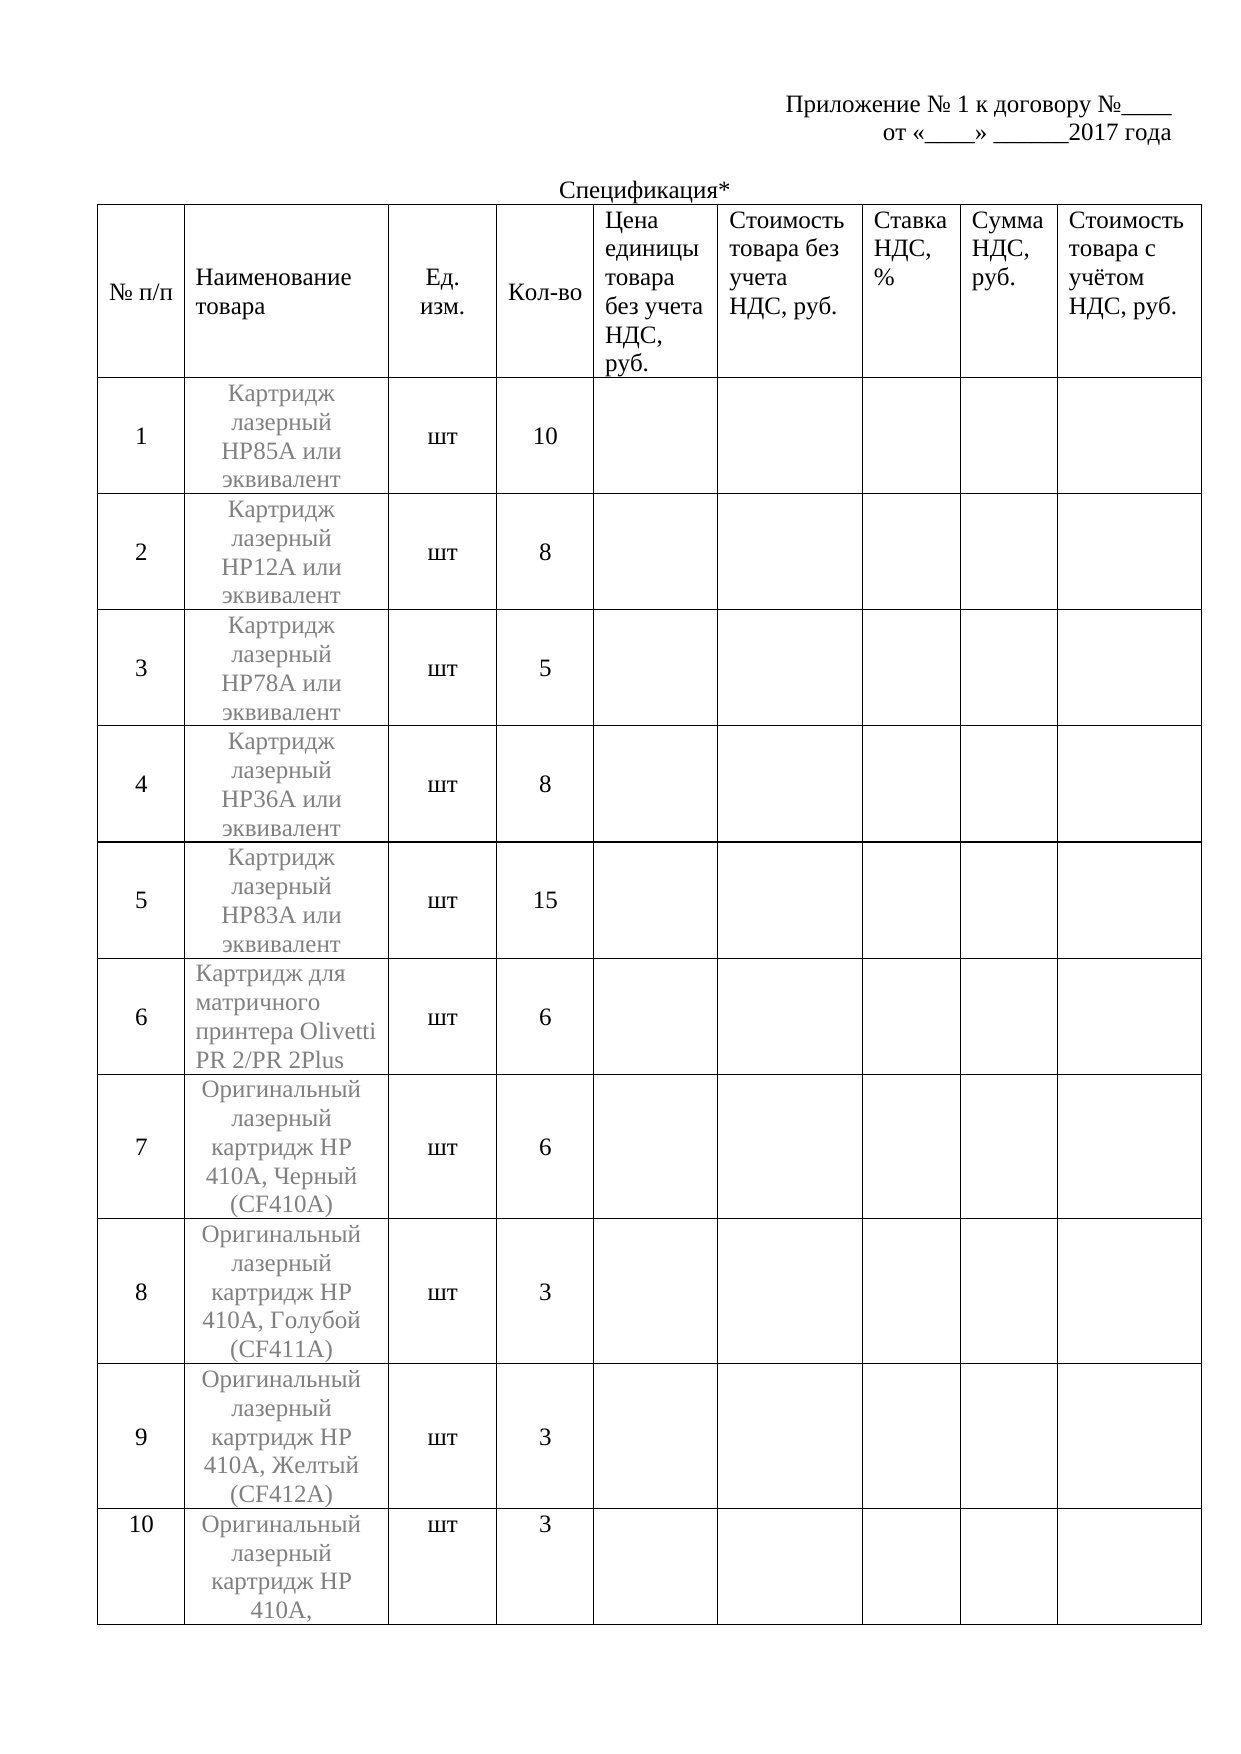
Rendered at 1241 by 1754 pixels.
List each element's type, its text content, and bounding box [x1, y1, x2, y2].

table_cell [594, 959, 717, 1073]
table_cell 6 [497, 959, 593, 1073]
table_cell 10 [98, 1509, 184, 1624]
table_cell [961, 843, 1057, 957]
table_cell 3 [497, 1219, 593, 1363]
table_cell [718, 378, 862, 493]
table_cell шт [389, 378, 496, 493]
table_cell [594, 843, 717, 957]
table_cell [718, 959, 862, 1073]
table_cell [961, 1075, 1057, 1218]
table_header Кол-во [497, 205, 593, 377]
table_cell [1058, 1509, 1201, 1624]
table_header № п/п [98, 205, 184, 377]
table_header Ед. изм. [389, 205, 496, 377]
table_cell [185, 1509, 388, 1624]
table_cell [718, 494, 862, 609]
table_cell [594, 1075, 717, 1218]
table_cell [863, 1509, 960, 1624]
table_cell 6 [497, 1075, 593, 1218]
table_cell [863, 610, 960, 725]
table_cell [1058, 610, 1201, 725]
table_cell [863, 959, 960, 1073]
table_cell 1 [98, 378, 184, 493]
table_cell Картридж лазерный HP83A или эквивалент [185, 843, 388, 957]
table_cell [1058, 843, 1201, 957]
table_cell [594, 494, 717, 609]
table_cell [863, 843, 960, 957]
table_cell 7 [98, 1075, 184, 1218]
table_cell 10 [497, 378, 593, 493]
table_cell [718, 1075, 862, 1218]
table_cell Картридж для матричного принтера Olivetti PR 2/PR 2Plus [185, 959, 388, 1073]
table_cell [863, 726, 960, 841]
table_cell 8 [98, 1219, 184, 1363]
table_cell шт [389, 959, 496, 1073]
table_cell [863, 1219, 960, 1363]
table_cell [718, 1364, 862, 1508]
table_cell 8 [497, 726, 593, 841]
table_cell [1058, 726, 1201, 841]
table_cell шт [389, 1075, 496, 1218]
table_cell [1058, 1219, 1201, 1363]
table_cell шт [389, 494, 496, 609]
table_cell [718, 1509, 862, 1624]
table_cell [594, 610, 717, 725]
table_cell [961, 494, 1057, 609]
table_cell шт [389, 1219, 496, 1363]
table_cell [863, 494, 960, 609]
table_cell [961, 959, 1057, 1073]
table_header Ставка НДС, % [863, 205, 960, 377]
table_cell [718, 726, 862, 841]
table_cell [718, 843, 862, 957]
table_header Стоимость товара без учета НДС, руб. [718, 205, 862, 377]
table_cell [961, 1509, 1057, 1624]
table_cell [1058, 959, 1201, 1073]
table_cell [1058, 494, 1201, 609]
table_cell [594, 1509, 717, 1624]
table_cell 4 [98, 726, 184, 841]
table_cell [718, 610, 862, 725]
table_cell [863, 378, 960, 493]
table_cell [1058, 1075, 1201, 1218]
table_header Сумма НДС, руб. [961, 205, 1057, 377]
table_cell [594, 1219, 717, 1363]
table_cell 15 [497, 843, 593, 957]
table_header Наименование товара [185, 205, 388, 377]
table_cell 3 [497, 1509, 593, 1624]
table_cell [594, 726, 717, 841]
table_cell [594, 378, 717, 493]
table_cell шт [389, 843, 496, 957]
table_cell 6 [98, 959, 184, 1073]
table_cell Картридж лазерный HP12A или эквивалент [185, 494, 388, 609]
table_cell 9 [98, 1364, 184, 1508]
table_cell [1058, 1364, 1201, 1508]
table_cell шт [389, 1509, 496, 1624]
table_cell [961, 378, 1057, 493]
table_cell [961, 610, 1057, 725]
table_cell 8 [497, 494, 593, 609]
table_cell 5 [497, 610, 593, 725]
table_cell [961, 1364, 1057, 1508]
table_cell Оригинальный лазерный картридж HP 410A, Желтый (CF412A) [185, 1364, 388, 1508]
table_cell шт [389, 1364, 496, 1508]
table_cell Картридж лазерный HP78A или эквивалент [185, 610, 388, 725]
table_cell [961, 1219, 1057, 1363]
table_cell [718, 1219, 862, 1363]
table_header Цена единицы товара без учета НДС, руб. [594, 205, 717, 377]
table_cell 3 [98, 610, 184, 725]
table_cell 3 [497, 1364, 593, 1508]
table_cell [863, 1075, 960, 1218]
table_cell [594, 1364, 717, 1508]
table_cell шт [389, 726, 496, 841]
text Спецификация* [118, 175, 1171, 204]
table_cell Оригинальный лазерный картридж HP 410A, Черный (CF410A) [185, 1075, 388, 1218]
table_cell Картридж лазерный HP36A или эквивалент [185, 726, 388, 841]
table_header Стоимость товара с учётом НДС, руб. [1058, 205, 1201, 377]
text Приложение № 1 к договору №____ [118, 89, 1171, 117]
table_cell 5 [98, 843, 184, 957]
table_cell Картридж лазерный HP85A или эквивалент [185, 378, 388, 493]
table_cell [961, 726, 1057, 841]
text от «____» ______2017 года [118, 117, 1171, 146]
table_cell [863, 1364, 960, 1508]
table_cell 2 [98, 494, 184, 609]
table_cell шт [389, 610, 496, 725]
table_cell [1058, 378, 1201, 493]
table_cell Оригинальный лазерный картридж HP 410A, Голубой (CF411A) [185, 1219, 388, 1363]
